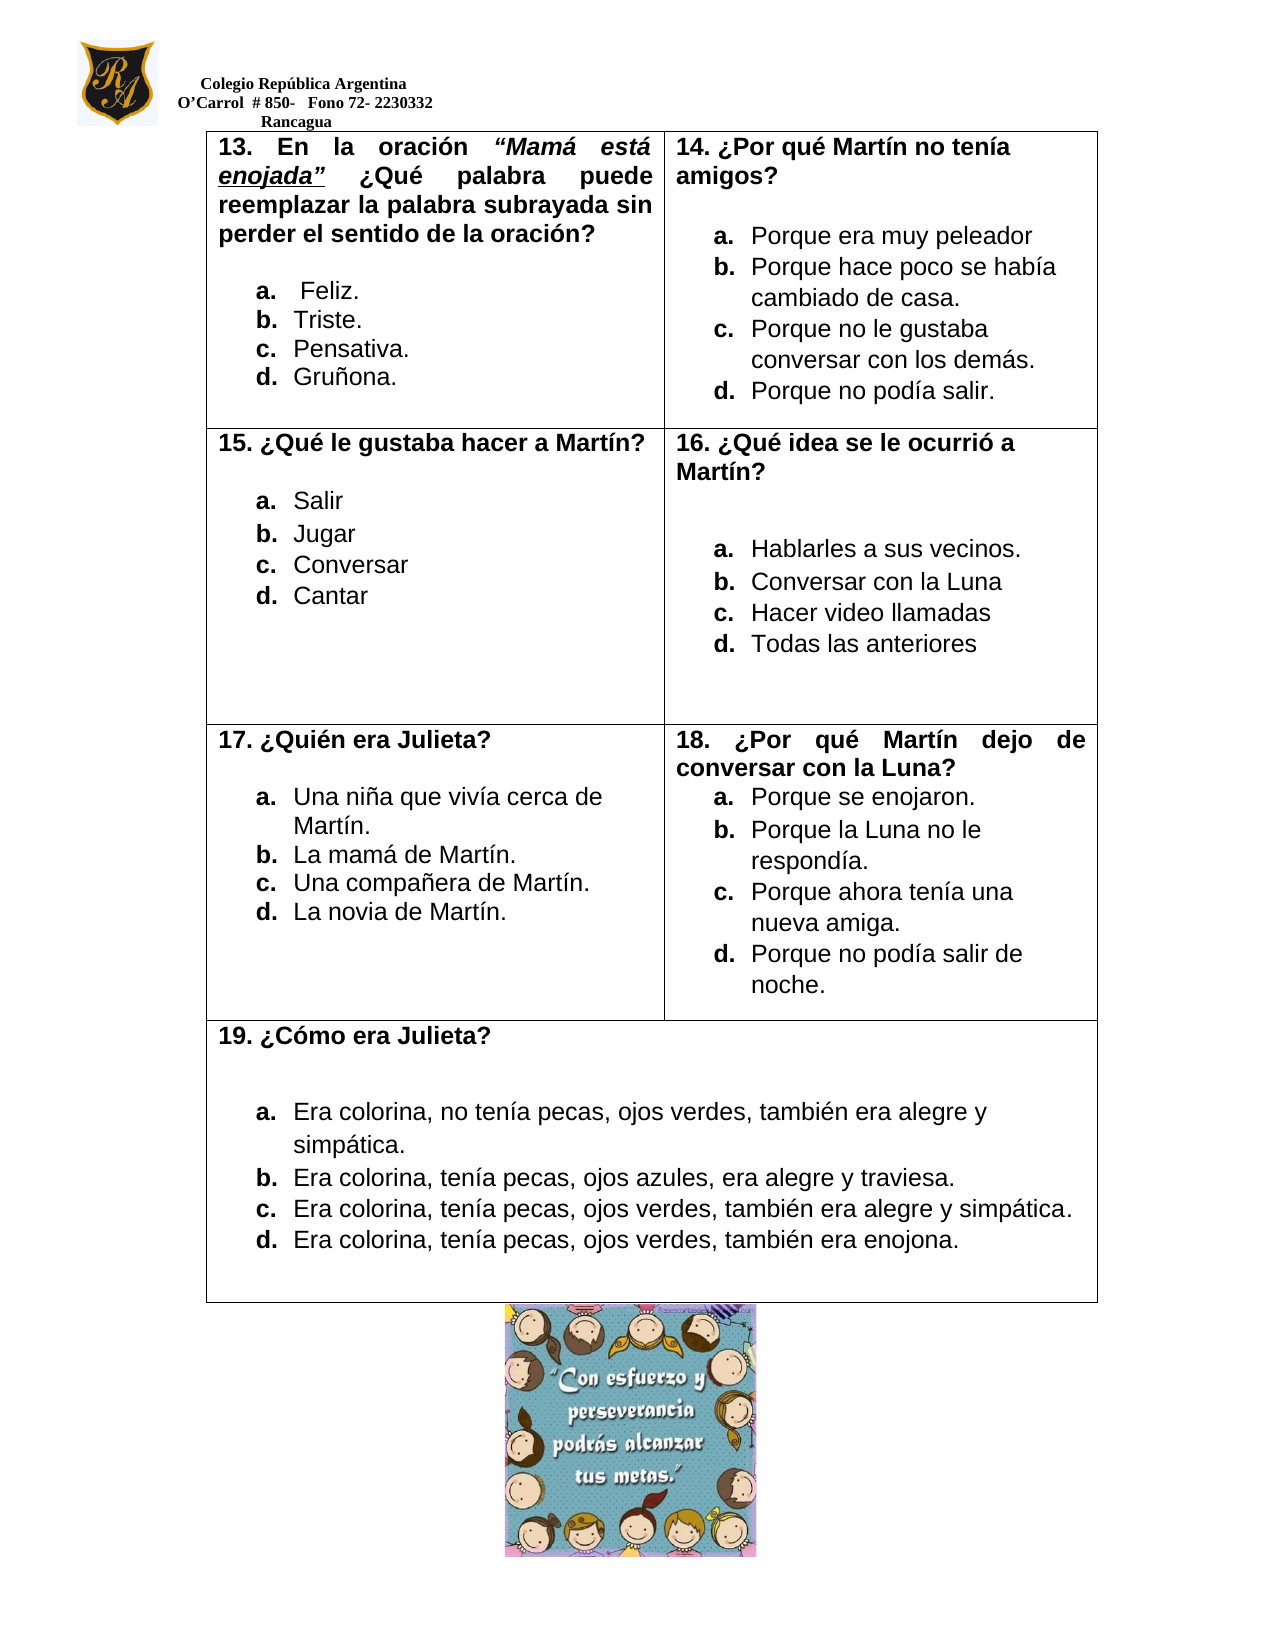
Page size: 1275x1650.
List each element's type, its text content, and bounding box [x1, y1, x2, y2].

table_cell 17. ¿Quién era Julieta? Una niña que vivía cerca de Martín. La mamá de Martín. Una compañera de Martín. La novia de Martín. [207, 429, 664, 723]
table_cell 16. ¿Qué idea se le ocurrió a Martín? Hablarles a sus vecinos. Conversar con la Luna Hacer video llamadas Todas las anteriores [665, 132, 1097, 427]
picture [504, 1008, 757, 1261]
table_cell 18. ¿Por qué Martín dejo de conversar con la Luna? Porque se enojaron. Porque la Luna no le respondía. Porque ahora tenía una nueva amiga. Porque no podía salir de noche. [665, 429, 1097, 723]
picture [76, 40, 159, 126]
table_cell 15. ¿Qué le gustaba hacer a Martín? Salir Jugar Conversar Cantar [207, 132, 664, 427]
table_cell 19. ¿Cómo era Julieta? Era colorina, no tenía pecas, ojos verdes, también era alegre y simpática. Era colorina, tenía pecas, ojos azules, era alegre y traviesa. Era colorina, tenía pecas, ojos verdes, también era alegre y simpática. Era colorina, tenía pecas, ojos verdes, también era enojona. [207, 725, 1097, 1006]
